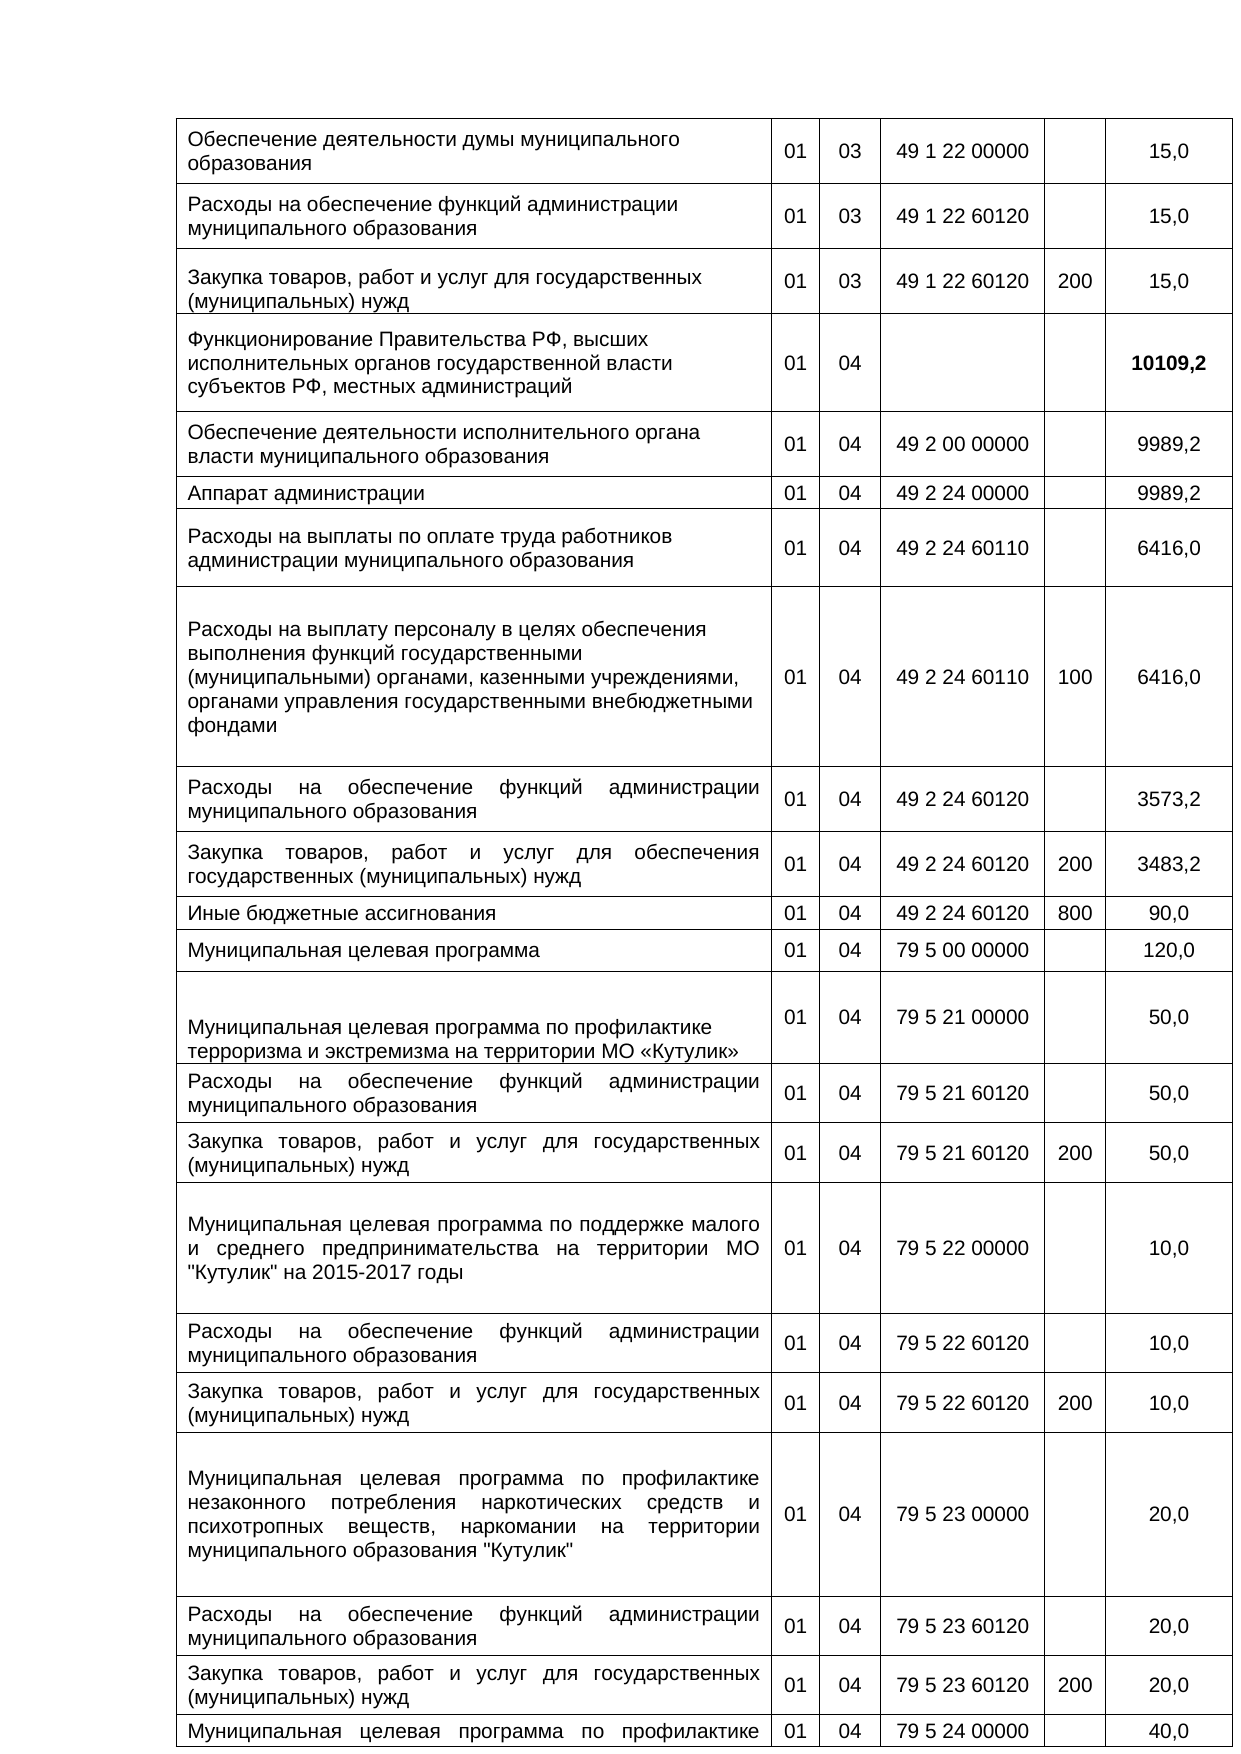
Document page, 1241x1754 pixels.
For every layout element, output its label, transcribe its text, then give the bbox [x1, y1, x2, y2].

table_cell 49 2 24 00000 [881, 477, 1044, 508]
table_cell 90,0 [1106, 897, 1232, 928]
table_cell Закупка товаров, работ и услуг для обеспечения государственных (муниципальных) нужд [177, 832, 771, 896]
table_cell 100 [1045, 587, 1105, 766]
table_cell 10,0 [1106, 1314, 1232, 1372]
table_cell 79 5 00 00000 [881, 930, 1044, 971]
table_cell 20,0 [1106, 1656, 1232, 1714]
table_cell Муниципальная целевая программа по поддержке малого и среднего предпринимательства на территории МО "Кутулик" на 2015-2017 годы [177, 1183, 771, 1313]
table_cell 01 [772, 314, 819, 411]
table_cell 40,0 [1106, 1715, 1232, 1746]
table_cell [1045, 930, 1105, 971]
table_cell 79 5 22 00000 [881, 1183, 1044, 1313]
table_cell 04 [820, 1597, 880, 1655]
table_cell [1045, 972, 1105, 1063]
table_cell [1045, 1183, 1105, 1313]
table_cell 04 [820, 832, 880, 896]
table_cell Расходы на обеспечение функций администрации муниципального образования [177, 1314, 771, 1372]
table_cell Аппарат администрации [177, 477, 771, 508]
table_cell Муниципальная целевая программа по профилактике терроризма и экстремизма на территории МО «Кутулик» [177, 972, 771, 1063]
table_cell 04 [820, 477, 880, 508]
table_cell [1045, 119, 1105, 183]
table_cell [1045, 509, 1105, 586]
table_cell 03 [820, 184, 880, 248]
table_cell 01 [772, 767, 819, 831]
table_cell 04 [820, 1314, 880, 1372]
table_cell Закупка товаров, работ и услуг для государственных (муниципальных) нужд [177, 249, 771, 313]
table_cell 49 2 24 60120 [881, 767, 1044, 831]
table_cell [177, 1715, 771, 1746]
table_cell 79 5 22 60120 [881, 1373, 1044, 1432]
table_cell Обеспечение деятельности исполнительного органа власти муниципального образования [177, 412, 771, 476]
table_cell 04 [820, 1656, 880, 1714]
table_cell Закупка товаров, работ и услуг для государственных (муниципальных) нужд [177, 1123, 771, 1182]
table_cell 03 [820, 249, 880, 313]
table_cell 01 [772, 1373, 819, 1432]
table_cell 49 1 22 00000 [881, 119, 1044, 183]
table_cell 9989,2 [1106, 477, 1232, 508]
table_cell 49 2 24 60120 [881, 832, 1044, 896]
table_cell 04 [820, 767, 880, 831]
table_cell 01 [772, 1656, 819, 1714]
table_cell 01 [772, 184, 819, 248]
table_cell Расходы на обеспечение функций администрации муниципального образования [177, 184, 771, 248]
table_cell 01 [772, 1064, 819, 1122]
table_cell 04 [820, 587, 880, 766]
table_cell Функционирование Правительства РФ, высших исполнительных органов государственной власти субъектов РФ, местных администраций [177, 314, 771, 411]
table_cell 04 [820, 1183, 880, 1313]
table_cell Расходы на обеспечение функций администрации муниципального образования [177, 1597, 771, 1655]
table_cell Закупка товаров, работ и услуг для государственных (муниципальных) нужд [177, 1373, 771, 1432]
table_cell 01 [772, 832, 819, 896]
table_cell [1045, 184, 1105, 248]
table_cell [1045, 1597, 1105, 1655]
table_cell Иные бюджетные ассигнования [177, 897, 771, 928]
table_cell Муниципальная целевая программа по профилактике незаконного потребления наркотических средств и психотропных веществ, наркомании на территории муниципального образования "Кутулик" [177, 1433, 771, 1596]
table_cell 200 [1045, 1373, 1105, 1432]
table_cell 50,0 [1106, 1064, 1232, 1122]
table_cell 200 [1045, 832, 1105, 896]
table_cell [1045, 1314, 1105, 1372]
table_cell 01 [772, 509, 819, 586]
table_cell 79 5 22 60120 [881, 1314, 1044, 1372]
table_cell 04 [820, 314, 880, 411]
table_cell 01 [772, 972, 819, 1063]
table_cell 10,0 [1106, 1183, 1232, 1313]
table_cell 200 [1045, 1123, 1105, 1182]
table_cell 200 [1045, 249, 1105, 313]
table_cell 49 2 24 60120 [881, 897, 1044, 928]
table_cell 200 [1045, 1656, 1105, 1714]
table_cell 04 [820, 897, 880, 928]
table_cell Расходы на выплаты по оплате труда работников администрации муниципального образования [177, 509, 771, 586]
table_cell 04 [820, 972, 880, 1063]
table_cell 01 [772, 1715, 819, 1746]
table_cell 6416,0 [1106, 509, 1232, 586]
table_cell 6416,0 [1106, 587, 1232, 766]
table_cell [1045, 1064, 1105, 1122]
table_cell 04 [820, 1123, 880, 1182]
table_cell 49 2 00 00000 [881, 412, 1044, 476]
table_cell 120,0 [1106, 930, 1232, 971]
table_cell 01 [772, 1314, 819, 1372]
table_cell 01 [772, 412, 819, 476]
table_cell 20,0 [1106, 1433, 1232, 1596]
table_cell Обеспечение деятельности думы муниципального образования [177, 119, 771, 183]
table_cell 79 5 21 60120 [881, 1064, 1044, 1122]
table_cell 04 [820, 509, 880, 586]
table_cell Расходы на обеспечение функций администрации муниципального образования [177, 1064, 771, 1122]
table_cell 01 [772, 119, 819, 183]
table_cell 15,0 [1106, 119, 1232, 183]
table_cell [1045, 1433, 1105, 1596]
table_cell 50,0 [1106, 972, 1232, 1063]
table_cell 79 5 23 60120 [881, 1656, 1044, 1714]
table_cell 49 1 22 60120 [881, 249, 1044, 313]
table_cell 03 [820, 119, 880, 183]
table_cell 01 [772, 1183, 819, 1313]
table_cell [1045, 412, 1105, 476]
table_cell [1045, 477, 1105, 508]
table_cell Расходы на обеспечение функций администрации муниципального образования [177, 767, 771, 831]
table_cell [1045, 314, 1105, 411]
table_cell 04 [820, 1433, 880, 1596]
table_cell 20,0 [1106, 1597, 1232, 1655]
table_cell 49 1 22 60120 [881, 184, 1044, 248]
table_cell 3573,2 [1106, 767, 1232, 831]
table_cell 49 2 24 60110 [881, 509, 1044, 586]
table_cell 01 [772, 897, 819, 928]
table_cell 04 [820, 1715, 880, 1746]
table_cell 49 2 24 60110 [881, 587, 1044, 766]
table_cell 01 [772, 587, 819, 766]
table_cell [881, 314, 1044, 411]
table_cell 01 [772, 477, 819, 508]
table_cell 3483,2 [1106, 832, 1232, 896]
table_cell 01 [772, 1123, 819, 1182]
table_cell 10,0 [1106, 1373, 1232, 1432]
table_cell 01 [772, 1597, 819, 1655]
table_cell 04 [820, 930, 880, 971]
table_cell Закупка товаров, работ и услуг для государственных (муниципальных) нужд [177, 1656, 771, 1714]
table_cell 04 [820, 1064, 880, 1122]
table_cell 50,0 [1106, 1123, 1232, 1182]
table_cell 79 5 23 60120 [881, 1597, 1044, 1655]
table_cell 15,0 [1106, 249, 1232, 313]
table_cell Муниципальная целевая программа [177, 930, 771, 971]
table_cell 10109,2 [1106, 314, 1232, 411]
table_cell 800 [1045, 897, 1105, 928]
table_cell 01 [772, 249, 819, 313]
table_cell 79 5 21 00000 [881, 972, 1044, 1063]
table_cell Расходы на выплату персоналу в целях обеспечения выполнения функций государственными (муниципальными) органами, казенными учреждениями, органами управления государственными внебюджетными фондами [177, 587, 771, 766]
table_cell 79 5 24 00000 [881, 1715, 1044, 1746]
table_cell 79 5 21 60120 [881, 1123, 1044, 1182]
table_cell 9989,2 [1106, 412, 1232, 476]
table_cell 01 [772, 1433, 819, 1596]
table_cell 04 [820, 412, 880, 476]
table_cell 01 [772, 930, 819, 971]
table_cell [1045, 767, 1105, 831]
table_cell 15,0 [1106, 184, 1232, 248]
table_cell [1045, 1715, 1105, 1746]
table_cell 04 [820, 1373, 880, 1432]
table_cell 79 5 23 00000 [881, 1433, 1044, 1596]
